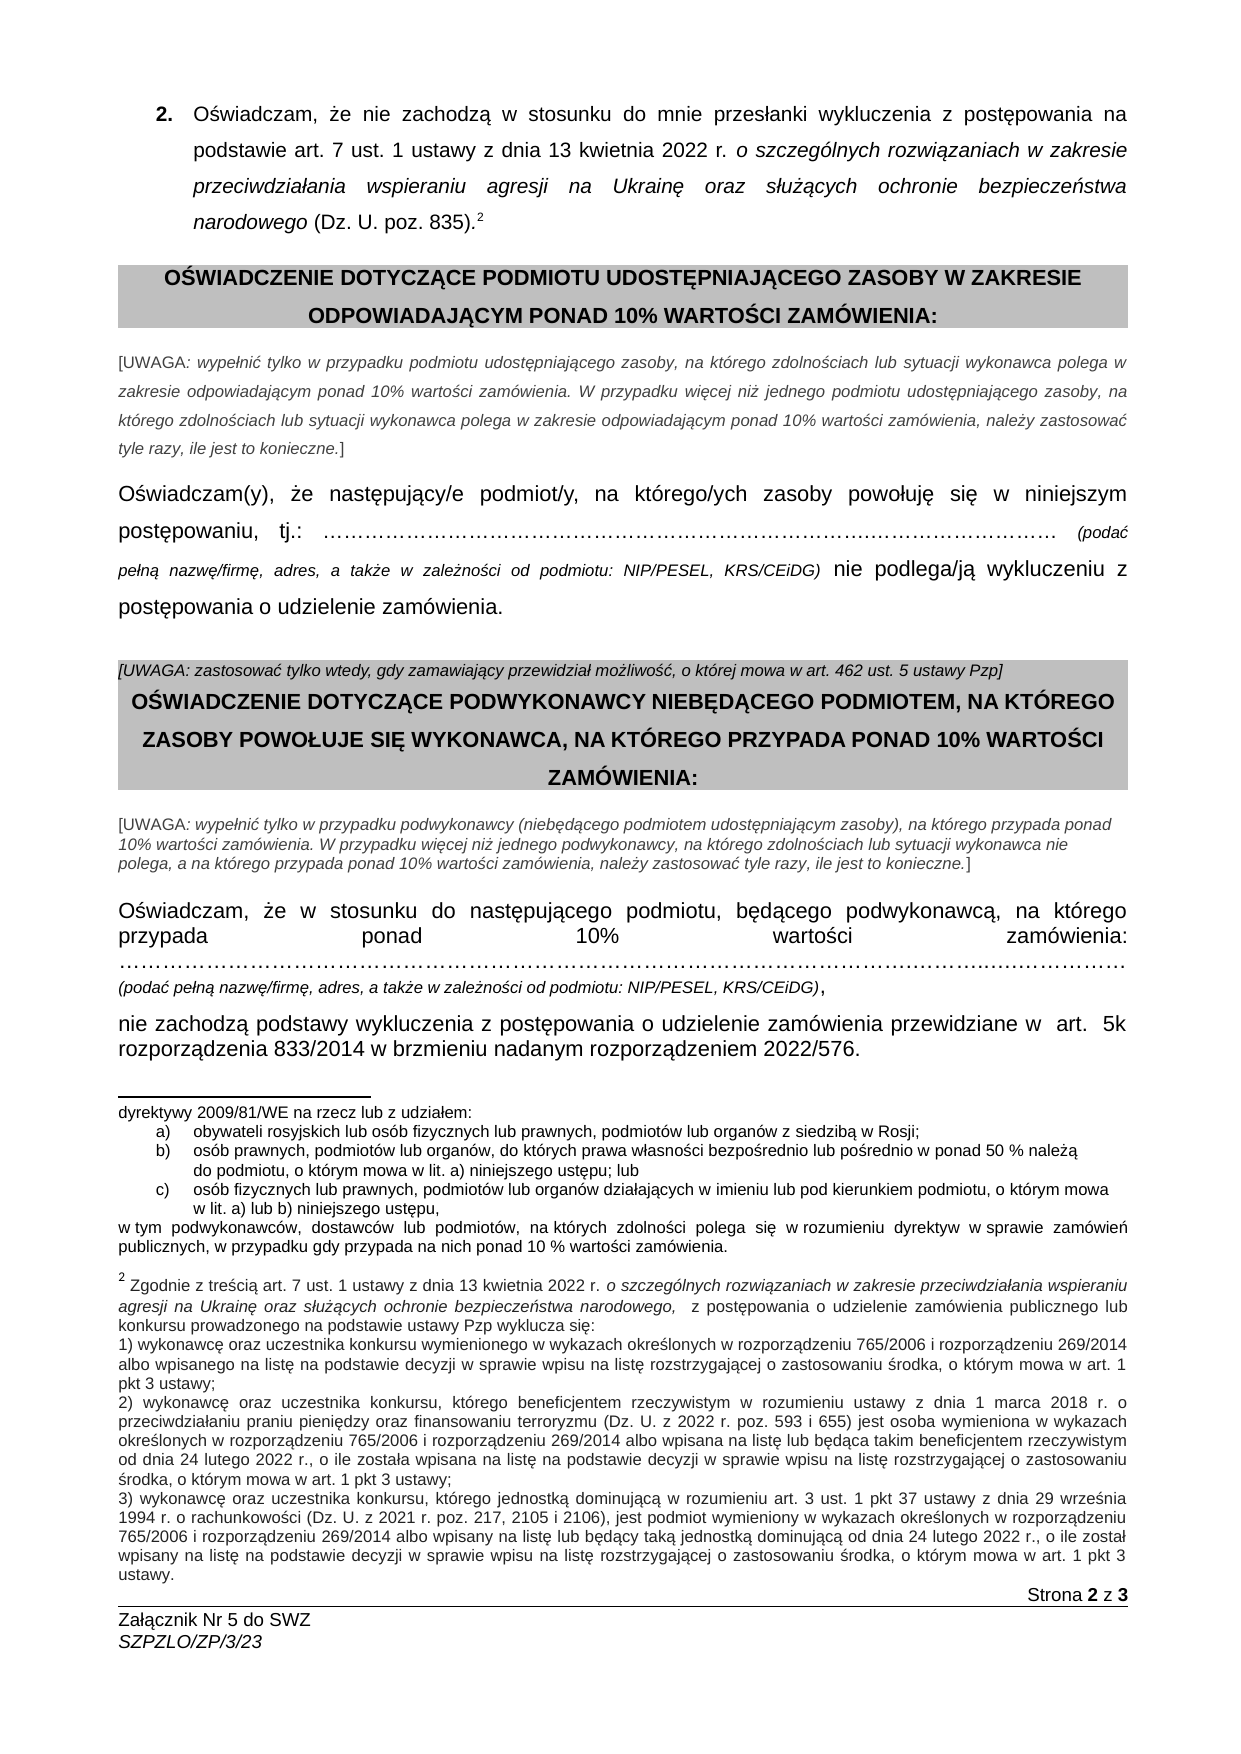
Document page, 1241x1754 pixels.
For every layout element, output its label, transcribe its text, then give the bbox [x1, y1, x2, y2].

text [UWAGA: wypełnić tylko w przypadku podmiotu udostępniającego zasoby, na którego zdolnościach lub sytuacji wykonawca polega w zakresie odpowiadającym ponad 10% wartości zamówienia. W przypadku więcej niż jednego podmiotu udostępniającego zasoby, na którego zdolnościach lub sytuacji wykonawca polega w zakresie odpowiadającym ponad 10% wartości zamówienia, należy zastosować tyle razy, ile jest to konieczne.] [118, 353, 1128, 458]
text [UWAGA: zastosować tylko wtedy, gdy zamawiający przewidział możliwość, o której mowa w art. 462 ust. 5 ustawy Pzp] [118, 660, 1128, 679]
text OŚWIADCZENIE DOTYCZĄCE PODMIOTU UDOSTĘPNIAJĄCEGO ZASOBY W ZAKRESIE ODPOWIADAJĄCYM PONAD 10% WARTOŚCI ZAMÓWIENIA: [118, 265, 1128, 328]
text Oświadczam, że w stosunku do następującego podmiotu, będącego podwykonawcą, na którego przypada ponad 10% wartości zamówienia: ……………………………………………………………………………………………….………..….…………… (podać pełną nazwę/firmę, adres, a także w zależności od podmiotu: NIP/PESEL, KRS/CEiDG), [118, 898, 1128, 999]
text Oświadczam(y), że następujący/e podmiot/y, na którego/ych zasoby powołuję się w niniejszym postępowaniu, tj.: …………………………………………………………………….……………………… (podać pełną nazwę/firmę, adres, a także w zależności od podmiotu: NIP/PESEL, KRS/CEiDG) nie podlega/ją wykluczeniu z postępowania o udzielenie zamówienia. [118, 480, 1128, 619]
text OŚWIADCZENIE DOTYCZĄCE PODWYKONAWCY NIEBĘDĄCEGO PODMIOTEM, NA KTÓREGO ZASOBY POWOŁUJE SIĘ WYKONAWCA, NA KTÓREGO PRZYPADA PONAD 10% WARTOŚCI ZAMÓWIENIA: [118, 689, 1128, 790]
text [UWAGA: wypełnić tylko w przypadku podwykonawcy (niebędącego podmiotem udostępniającym zasoby), na którego przypada ponad 10% wartości zamówienia. W przypadku więcej niż jednego podwykonawcy, na którego zdolnościach lub sytuacji wykonawca nie polega, a na którego przypada ponad 10% wartości zamówienia, należy zastosować tyle razy, ile jest to konieczne.] [118, 815, 1128, 873]
text nie zachodzą podstawy wykluczenia z postępowania o udzielenie zamówienia przewidziane w art. 5k rozporządzenia 833/2014 w brzmieniu nadanym rozporządzeniem 2022/576. [118, 1011, 1128, 1062]
list Oświadczam, że nie zachodzą w stosunku do mnie przesłanki wykluczenia z postępowania na podstawie art. 7 ust. 1 ustawy z dnia 13 kwietnia 2022 r. o szczególnych rozwiązaniach w zakresie przeciwdziałania wspieraniu agresji na Ukrainę oraz służących ochronie bezpieczeństwa narodowego (Dz. U. poz. 835). [156, 102, 1128, 234]
